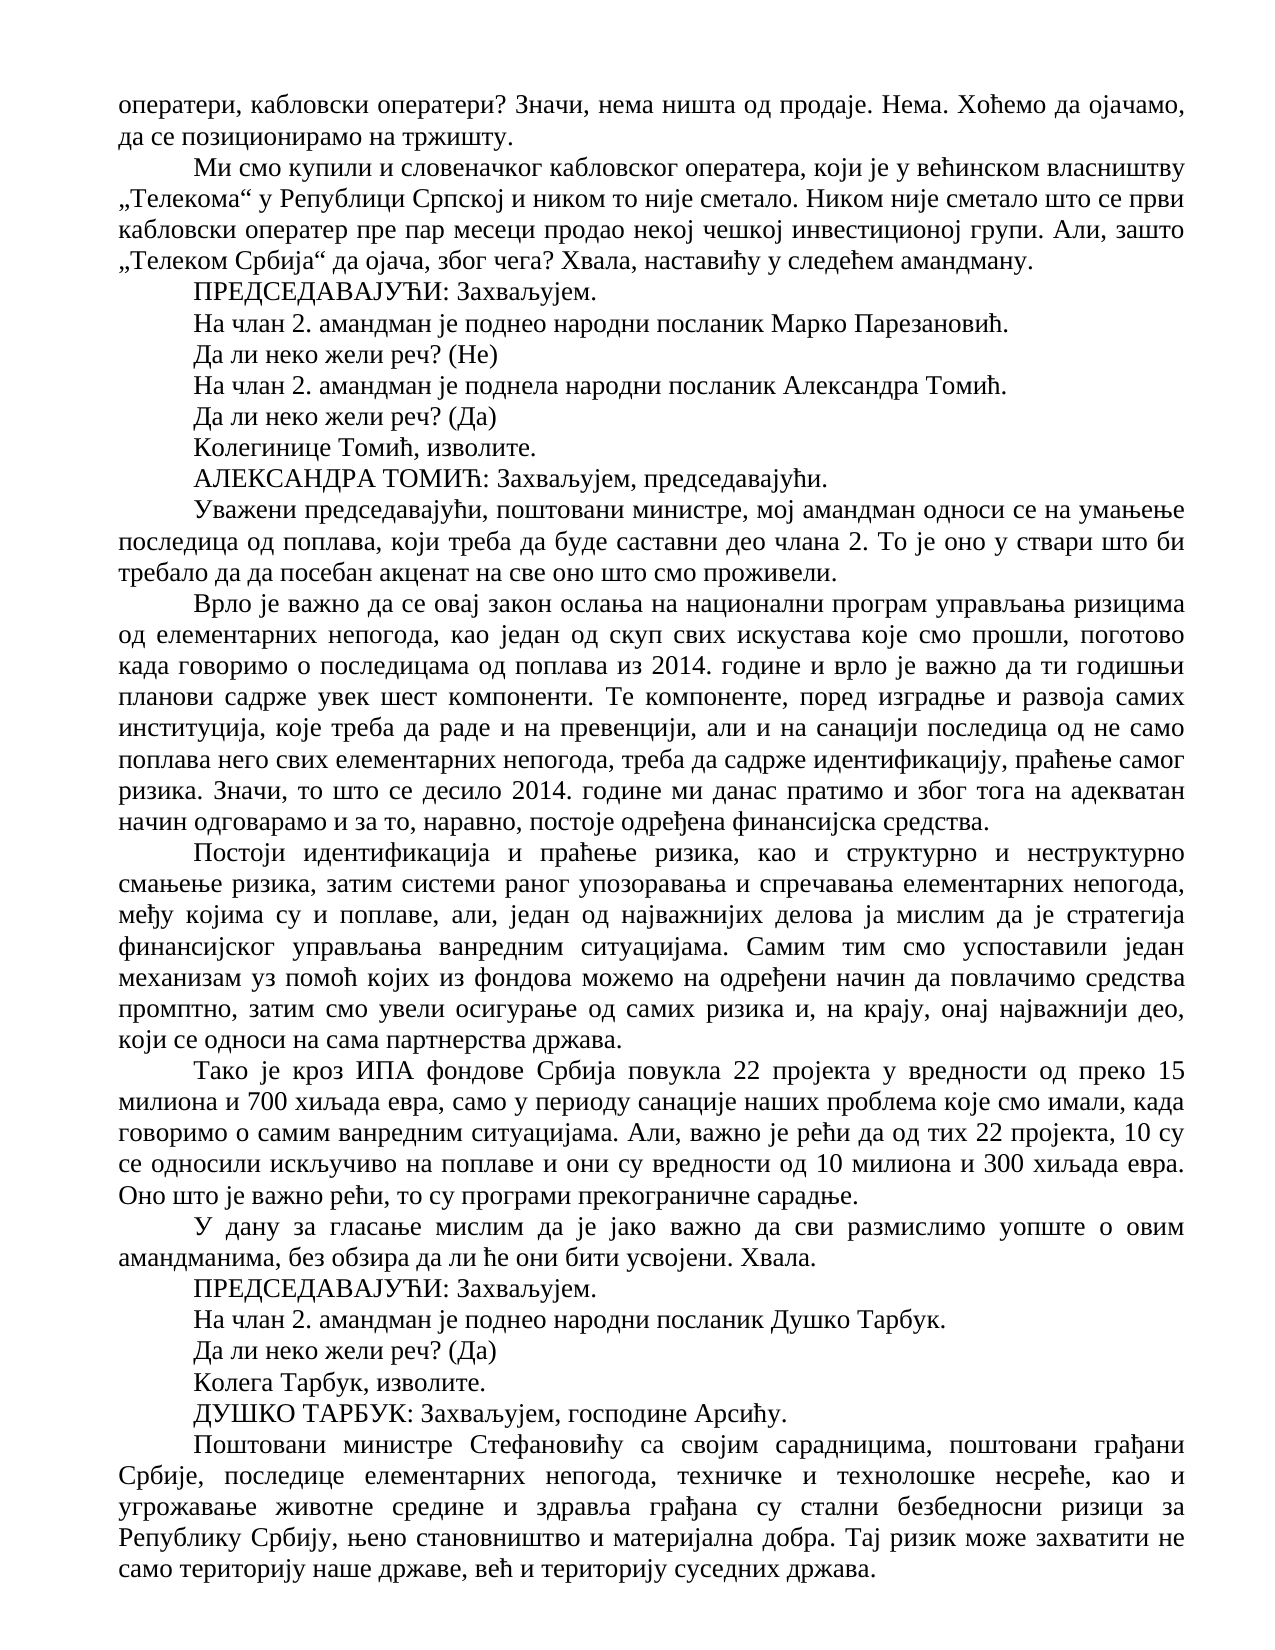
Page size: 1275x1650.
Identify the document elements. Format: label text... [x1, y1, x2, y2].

text Уважени председавајући, поштовани министре, мој амандман односи се на умањење последица од поплава, који треба да буде саставни део члана 2. То је оно у ствари што би требало да да посебан акценат на све оно што смо проживели. [118, 493, 1186, 587]
text На члан 2. амандман је поднео народни посланик Марко Парезановић. [118, 307, 1186, 338]
text Поштовани министре Стефановићу са својим сарадницима, поштовани грађани Србије, последице елементарних непогода, техничке и технолошке несреће, као и угрожавање животне средине и здравља грађана су стални безбедносни ризици за Републику Србију, њено становништво и материјална добра. Тај ризик може захватити не само територију наше државе, већ и територију суседних држава. [118, 1428, 1186, 1584]
text ПРЕДСЕДАВАЈУЋИ: Захваљујем. [118, 1272, 1186, 1303]
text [118, 89, 1186, 151]
text Колегинице Томић, изволите. [118, 431, 1186, 462]
text На члан 2. амандман је поднео народни посланик Душко Тарбук. [118, 1303, 1186, 1334]
text Постоји идентификација и праћење ризика, као и структурно и неструктурно смањење ризика, затим системи раног упозоравања и спречавања елементарних непогода, међу којима су и поплаве, али, један од најважнијих делова ја мислим да је стратегија финансијског управљања ванредним ситуацијама. Самим тим смо успоставили један механизам уз помоћ којих из фондова можемо на одређени начин да повлачимо средства промптно, затим смо увели осигурање од самих ризика и, на крају, онај најважнији део, који се односи на сама партнерства држава. [118, 836, 1186, 1054]
text АЛЕКСАНДРА ТОМИЋ: Захваљујем, председавајући. [118, 462, 1186, 493]
text Колега Тарбук, изволите. [118, 1366, 1186, 1397]
text Да ли неко жели реч? (Да) [118, 400, 1186, 431]
text На члан 2. амандман је поднела народни посланик Александра Томић. [118, 369, 1186, 400]
text Да ли неко жели реч? (Не) [118, 338, 1186, 369]
text Ми смо купили и словеначког кабловског оператера, који је у већинском власништву „Телекома“ у Републици Српској и ником то није сметало. Ником није сметало што се први кабловски оператер пре пар месеци продао некој чешкој инвестиционој групи. Али, зашто „Телеком Србија“ да ојача, због чега? Хвала, наставићу у следећем амандману. [118, 151, 1186, 276]
text У дану за гласање мислим да је јако важно да сви размислимо уопште о овим амандманима, без обзира да ли ће они бити усвојени. Хвала. [118, 1210, 1186, 1272]
text Врло је важно да се овај закон ослања на национални програм управљања ризицима од елементарних непогода, као један од скуп свих искустава које смо прошли, поготово када говоримо о последицама од поплава из 2014. године и врло је важно да ти годишњи планови садрже увек шест компоненти. Те компоненте, поред изградње и развоја самих институција, које треба да раде и на превенцији, али и на санацији последица од не само поплава него свих елементарних непогода, треба да садрже идентификацију, праћење самог ризика. Значи, то што се десило 2014. године ми данас пратимо и због тога на адекватан начин одговарамо и за то, наравно, постоје одређена финансијска средства. [118, 587, 1186, 836]
text Да ли неко жели реч? (Да) [118, 1334, 1186, 1366]
text ПРЕДСЕДАВАЈУЋИ: Захваљујем. [118, 276, 1186, 307]
text ДУШКО ТАРБУК: Захваљујем, господине Арсићу. [118, 1397, 1186, 1428]
text Тако је кроз ИПА фондове Србија повукла 22 пројекта у вредности од преко 15 милиона и 700 хиљада евра, само у периоду санације наших проблема које смо имали, када говоримо о самим ванредним ситуацијама. Али, важно је рећи да од тих 22 пројекта, 10 су се односили искључиво на поплаве и они су вредности од 10 милиона и 300 хиљада евра. Оно што је важно рећи, то су програми прекограничне сарадње. [118, 1054, 1186, 1210]
